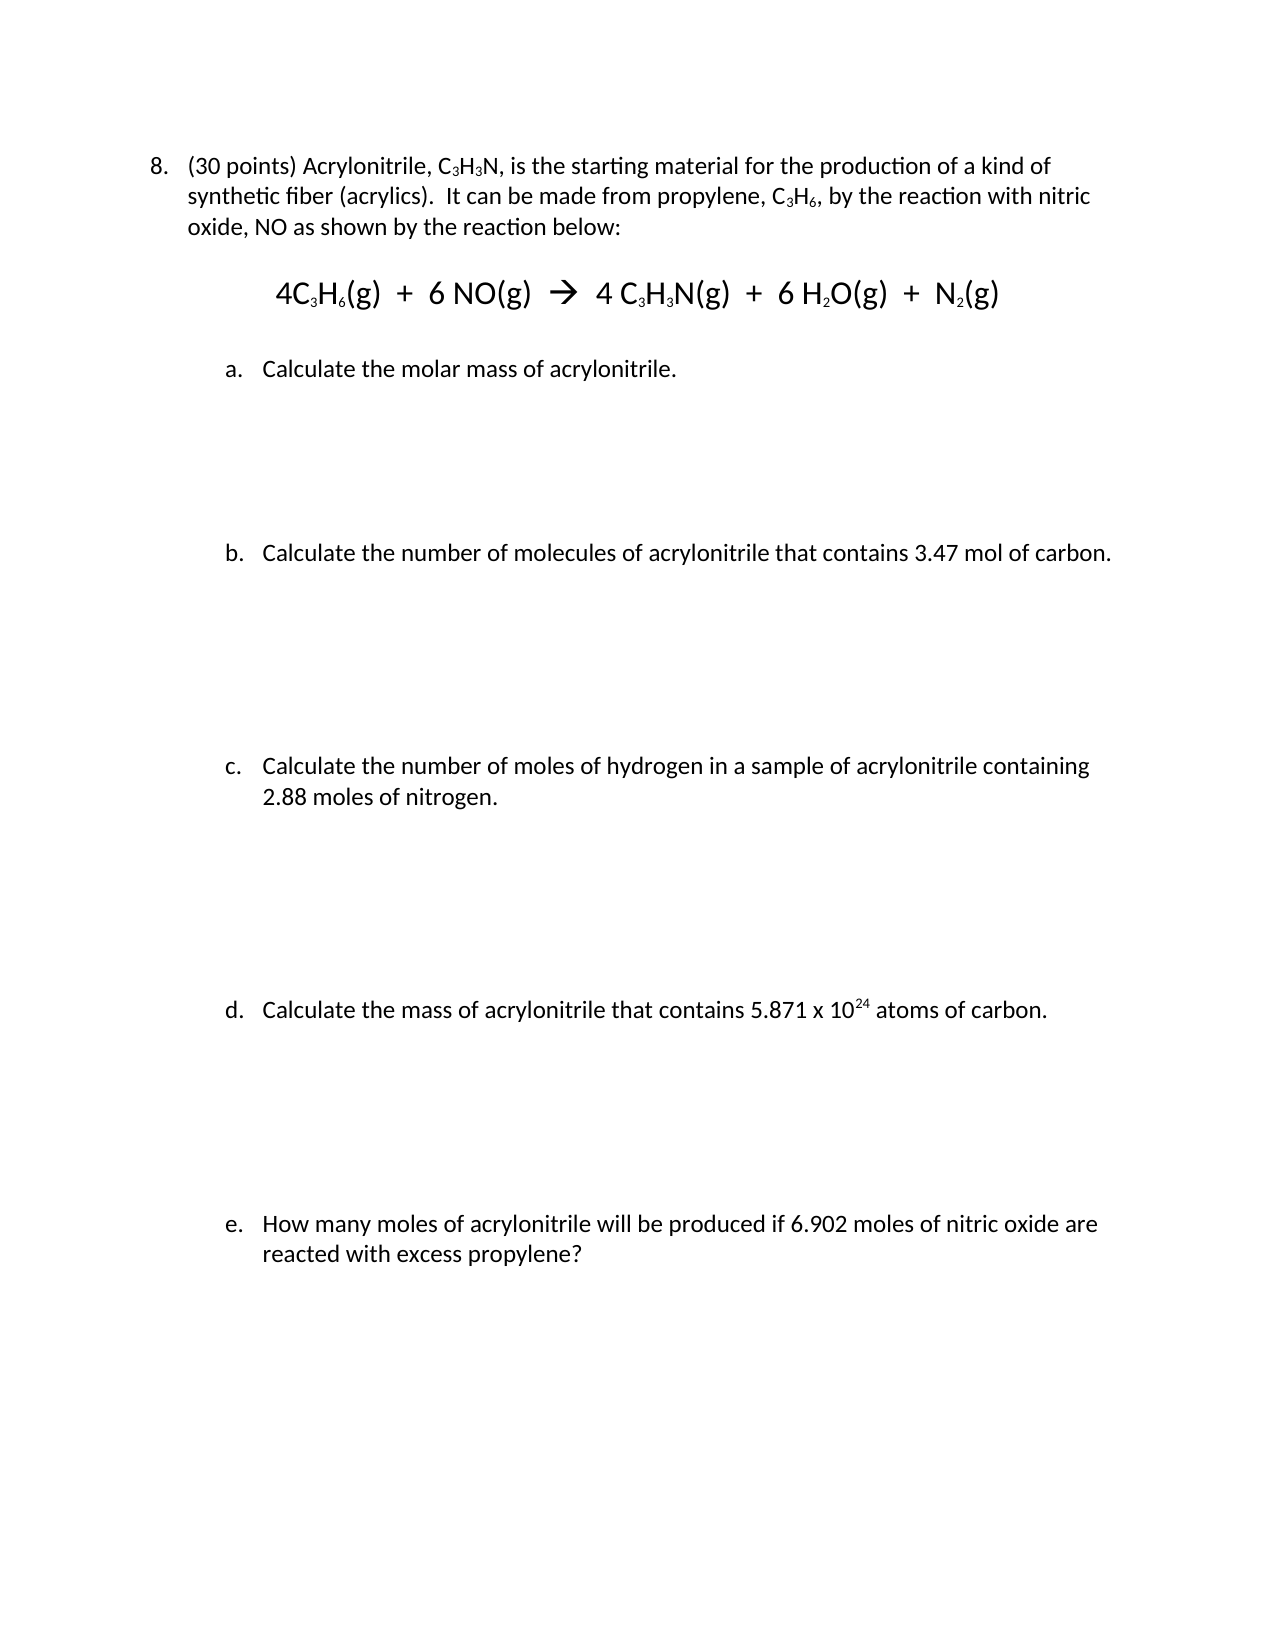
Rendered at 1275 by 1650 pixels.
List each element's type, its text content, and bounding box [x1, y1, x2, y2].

list Calculate the number of moles of hydrogen in a sample of acrylonitrile containing 2.88 moles of nitrogen. [225, 750, 1125, 811]
list Calculate the molar mass of acrylonitrile. [225, 353, 1125, 384]
text 4C3H6(g) + 6 NO(g) 4 C3H3N(g) + 6 H2O(g) + N2(g) [150, 272, 1125, 313]
list Calculate the mass of acrylonitrile that contains 5.871 x 1024 atoms of carbon. [225, 994, 1125, 1025]
list (30 points) Acrylonitrile, C3H3N, is the starting material for the production of a kind of synthetic fiber (acrylics). It can be made from propylene, C3H6, by the reaction with nitric oxide, NO as shown by the reaction below: [150, 150, 1125, 242]
list How many moles of acrylonitrile will be produced if 6.902 moles of nitric oxide are reacted with excess propylene? [225, 1208, 1125, 1269]
list Calculate the number of molecules of acrylonitrile that contains 3.47 mol of carbon. [225, 537, 1125, 567]
